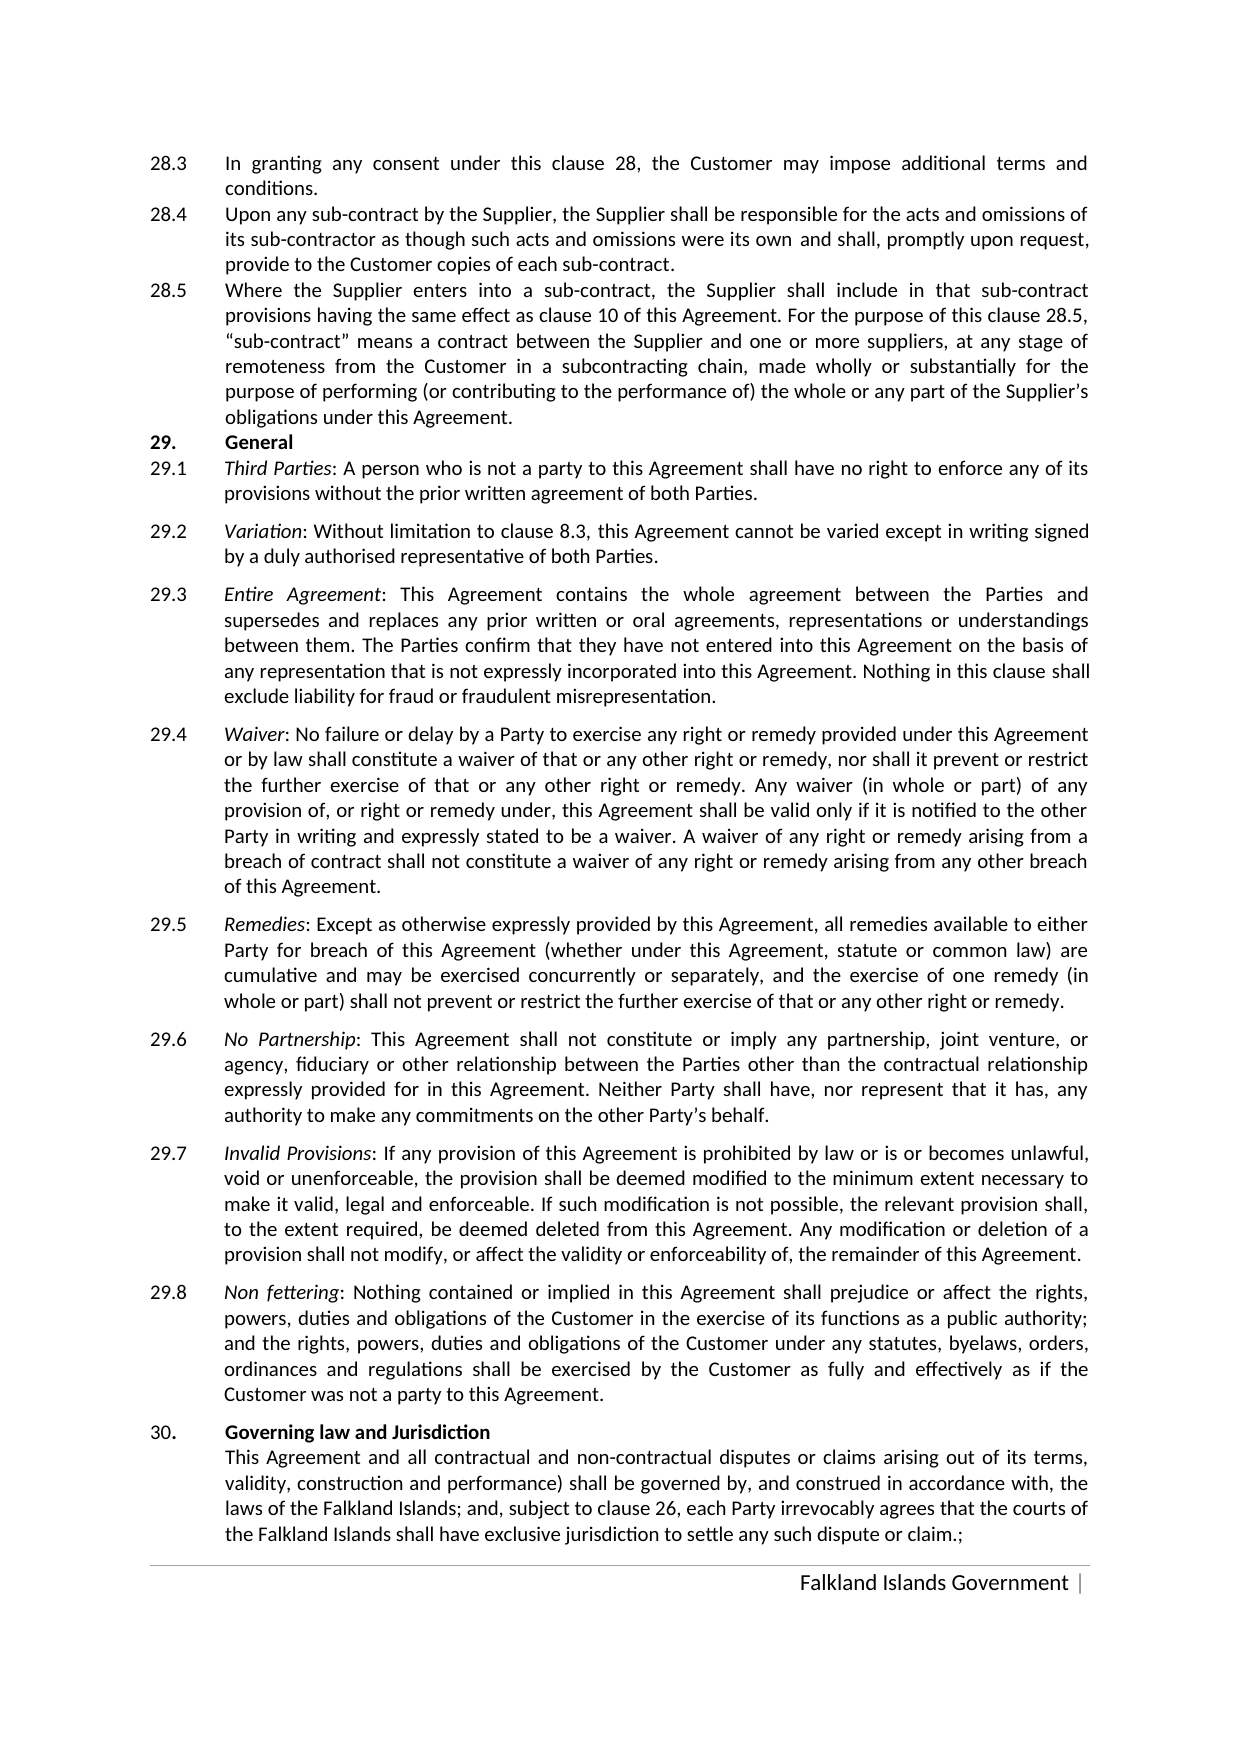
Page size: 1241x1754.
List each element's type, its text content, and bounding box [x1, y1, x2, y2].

text 28.5 Where the Supplier enters into a sub-contract, the Supplier shall include in that sub-contract provisions having the same effect as clause 10 of this Agreement. For the purpose of this clause 28.5, “sub-contract” means a contract between the Supplier and one or more suppliers, at any stage of remoteness from the Customer in a subcontracting chain, made wholly or substantially for the purpose of performing (or contributing to the performance of) the whole or any part of the Supplier’s obligations under this Agreement. [150, 277, 1090, 429]
text 28.4 Upon any sub-contract by the Supplier, the Supplier shall be responsible for the acts and omissions of its sub-contractor as though such acts and omissions were its own and shall, promptly upon request, provide to the Customer copies of each sub-contract. [150, 201, 1090, 277]
subtitle Invalid Provisions: If any provision of this Agreement is prohibited by law or is or becomes unlawful, void or unenforceable, the provision shall be deemed modified to the minimum extent necessary to make it valid, legal and enforceable. If such modification is not possible, the relevant provision shall, to the extent required, be deemed deleted from this Agreement. Any modification or deletion of a provision shall not modify, or affect the validity or enforceability of, the remainder of this Agreement. [150, 1140, 1090, 1267]
subtitle Waiver: No failure or delay by a Party to exercise any right or remedy provided under this Agreement or by law shall constitute a waiver of that or any other right or remedy, nor shall it prevent or restrict the further exercise of that or any other right or remedy. Any waiver (in whole or part) of any provision of, or right or remedy under, this Agreement shall be valid only if it is notified to the other Party in writing and expressly stated to be a waiver. A waiver of any right or remedy arising from a breach of contract shall not constitute a waiver of any right or remedy arising from any other breach of this Agreement. [150, 721, 1090, 899]
subtitle Remedies: Except as otherwise expressly provided by this Agreement, all remedies available to either Party for breach of this Agreement (whether under this Agreement, statute or common law) are cumulative and may be exercised concurrently or separately, and the exercise of one remedy (in whole or part) shall not prevent or restrict the further exercise of that or any other right or remedy. [150, 912, 1090, 1013]
text This Agreement and all contractual and non-contractual disputes or claims arising out of its terms, validity, construction and performance) shall be governed by, and construed in accordance with, the laws of the Falkland Islands; and, subject to clause 26, each Party irrevocably agrees that the courts of the Falkland Islands shall have exclusive jurisdiction to settle any such dispute or claim.; [150, 1444, 1090, 1546]
subtitle Third Parties: A person who is not a party to this Agreement shall have no right to enforce any of its provisions without the prior written agreement of both Parties. [150, 455, 1090, 506]
text 30. Governing law and Jurisdiction [150, 1419, 1090, 1444]
subtitle Entire Agreement: This Agreement contains the whole agreement between the Parties and supersedes and replaces any prior written or oral agreements, representations or understandings between them. The Parties confirm that they have not entered into this Agreement on the basis of any representation that is not expressly incorporated into this Agreement. Nothing in this clause shall exclude liability for fraud or fraudulent misrepresentation. [150, 582, 1090, 709]
text 29. General [150, 429, 1090, 455]
subtitle Variation: Without limitation to clause 8.3, this Agreement cannot be varied except in writing signed by a duly authorised representative of both Parties. [150, 518, 1090, 569]
subtitle No Partnership: This Agreement shall not constitute or imply any partnership, joint venture, or agency, fiduciary or other relationship between the Parties other than the contractual relationship expressly provided for in this Agreement. Neither Party shall have, nor represent that it has, any authority to make any commitments on the other Party’s behalf. [150, 1026, 1090, 1127]
subtitle Non fettering: Nothing contained or implied in this Agreement shall prejudice or affect the rights, powers, duties and obligations of the Customer in the exercise of its functions as a public authority; and the rights, powers, duties and obligations of the Customer under any statutes, byelaws, orders, ordinances and regulations shall be exercised by the Customer as fully and effectively as if the Customer was not a party to this Agreement. [150, 1279, 1090, 1407]
text 28.3 In granting any consent under this clause 28, the Customer may impose additional terms and conditions. [150, 150, 1090, 201]
